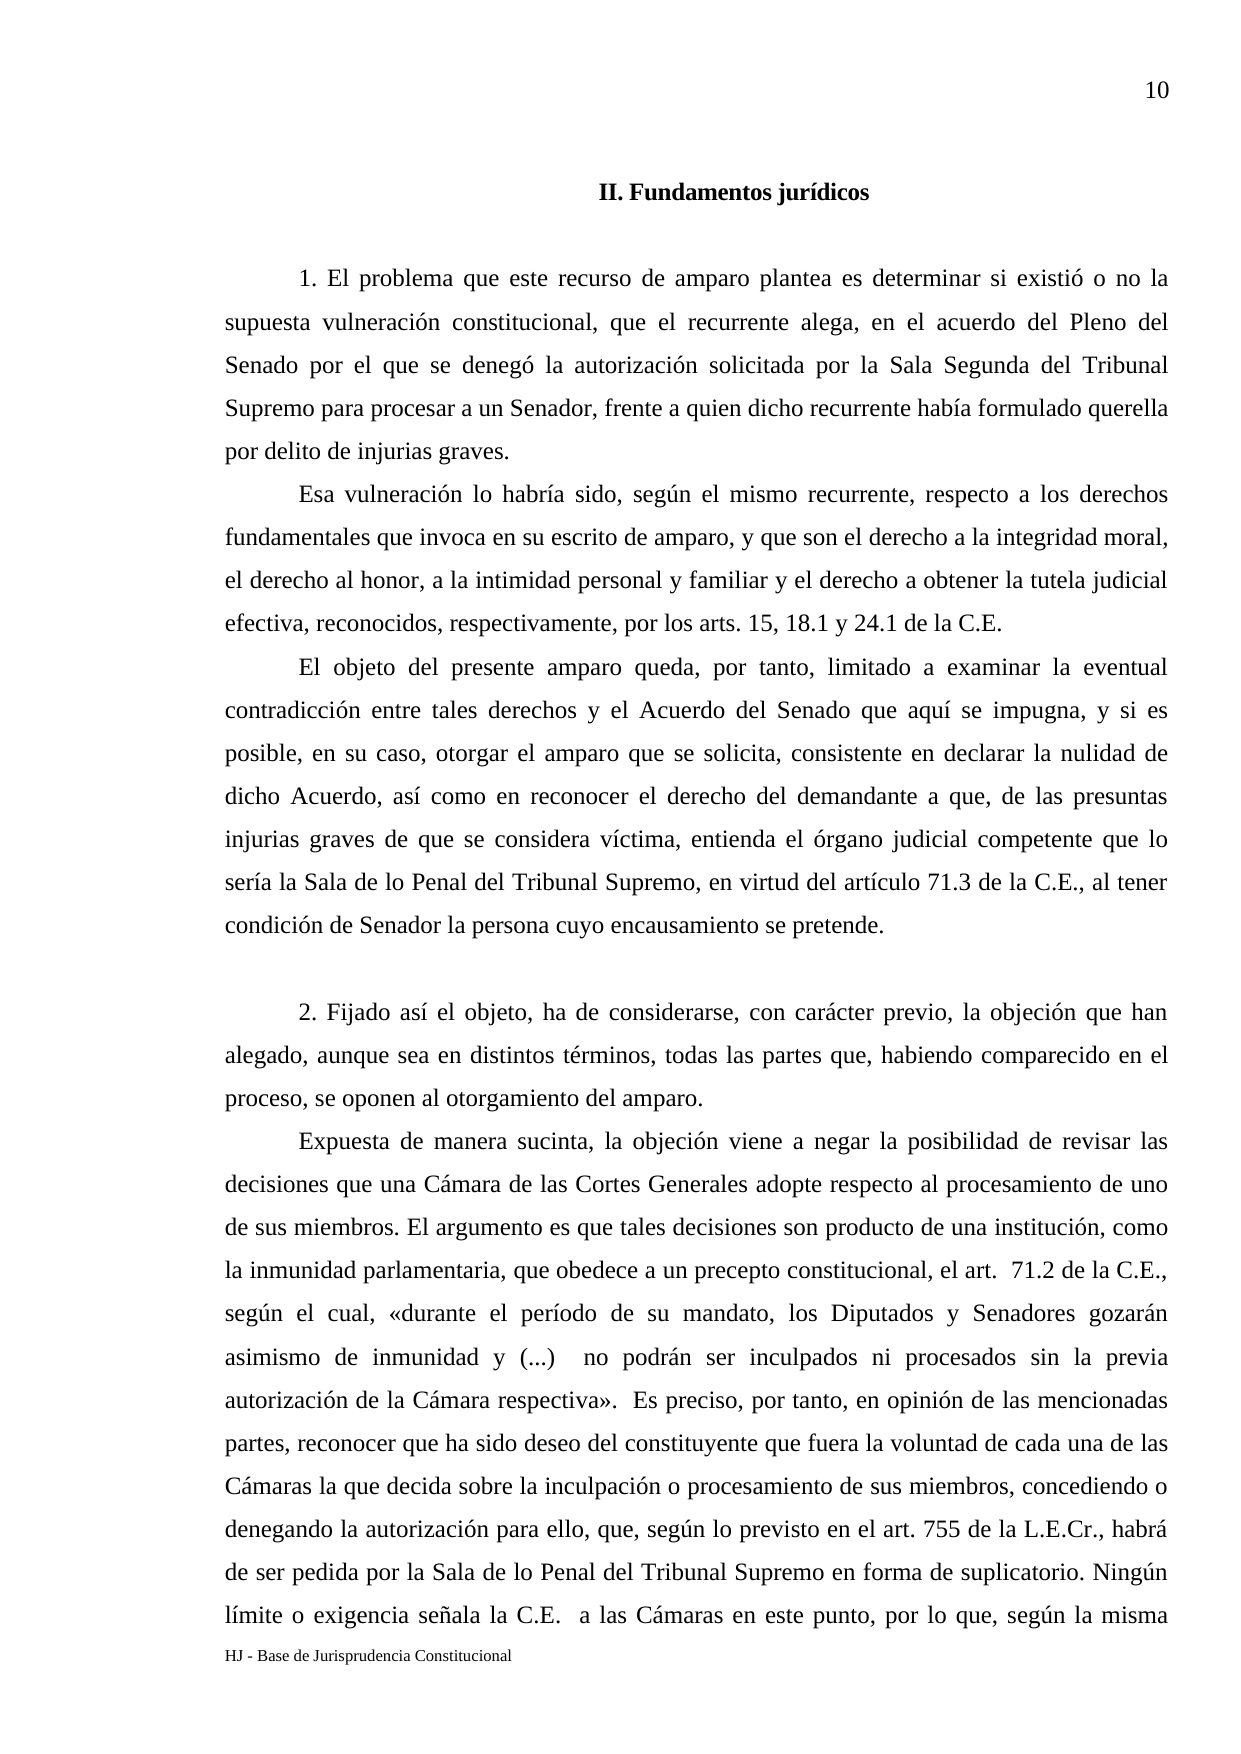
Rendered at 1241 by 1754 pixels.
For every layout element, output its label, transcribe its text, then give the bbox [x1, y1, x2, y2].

text Esa vulneración lo habría sido, según el mismo recurrente, respecto a los derechos fundamentales que invoca en su escrito de amparo, y que son el derecho a la integridad moral, el derecho al honor, a la intimidad personal y familiar y el derecho a obtener la tutela judicial efectiva, reconocidos, respectivamente, por los arts. 15, 18.1 y 24.1 de la C.E. [224, 479, 1169, 637]
subtitle II. Fundamentos jurídicos [224, 177, 1169, 206]
text El objeto del presente amparo queda, por tanto, limitado a examinar la eventual contradicción entre tales derechos y el Acuerdo del Senado que aquí se impugna, y si es posible, en su caso, otorgar el amparo que se solicita, consistente en declarar la nulidad de dicho Acuerdo, así como en reconocer el derecho del demandante a que, de las presuntas injurias graves de que se considera víctima, entienda el órgano judicial competente que lo sería la Sala de lo Penal del Tribunal Supremo, en virtud del artículo 71.3 de la C.E., al tener condición de Senador la persona cuyo encausamiento se pretende. [224, 652, 1169, 939]
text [224, 1126, 1169, 1629]
text 1. El problema que este recurso de amparo plantea es determinar si existió o no la supuesta vulneración constitucional, que el recurrente alega, en el acuerdo del Pleno del Senado por el que se denegó la autorización solicitada por la Sala Segunda del Tribunal Supremo para procesar a un Senador, frente a quien dicho recurrente había formulado querella por delito de injurias graves. [224, 263, 1169, 465]
text 2. Fijado así el objeto, ha de considerarse, con carácter previo, la objeción que han alegado, aunque sea en distintos términos, todas las partes que, habiendo comparecido en el proceso, se oponen al otorgamiento del amparo. [224, 997, 1169, 1112]
